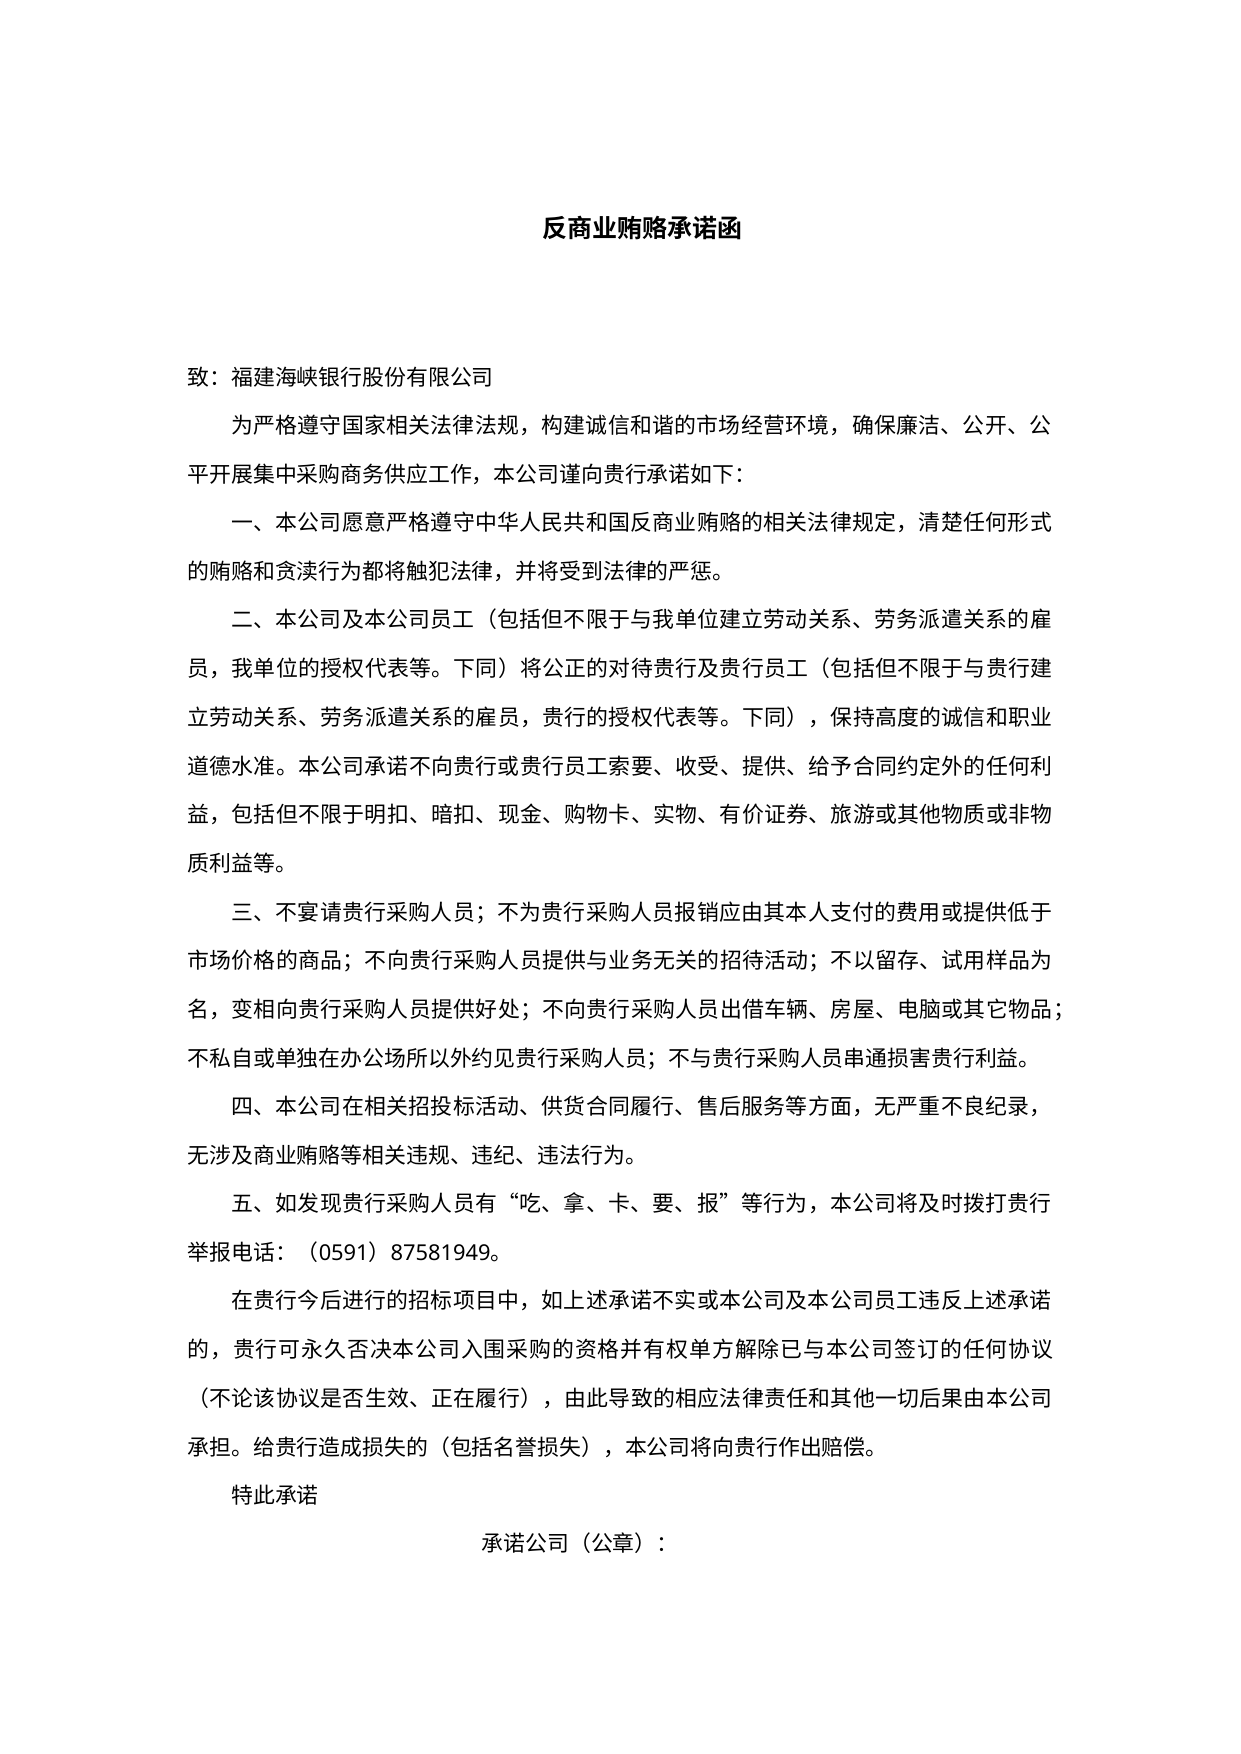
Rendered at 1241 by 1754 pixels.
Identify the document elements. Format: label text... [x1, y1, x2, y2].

text 为严格遵守国家相关法律法规，构建诚信和谐的市场经营环境，确保廉洁、公开、公平开展集中采购商务供应工作，本公司谨向贵行承诺如下： [187, 408, 1053, 489]
text 反商业贿赂承诺函 [187, 194, 1053, 259]
text 特此承诺 [187, 1477, 1053, 1510]
text 二、本公司及本公司员工（包括但不限于与我单位建立劳动关系、劳务派遣关系的雇员，我单位的授权代表等。下同）将公正的对待贵行及贵行员工（包括但不限于与贵行建立劳动关系、劳务派遣关系的雇员，贵行的授权代表等。下同），保持高度的诚信和职业道德水准。本公司承诺不向贵行或贵行员工索要、收受、提供、给予合同约定外的任何利益，包括但不限于明扣、暗扣、现金、购物卡、实物、有价证券、旅游或其他物质或非物质利益等。 [187, 602, 1053, 878]
text 承诺公司（公章）： [187, 1526, 1053, 1558]
text 四、本公司在相关招投标活动、供货合同履行、售后服务等方面，无严重不良纪录，无涉及商业贿赂等相关违规、违纪、违法行为。 [187, 1089, 1053, 1170]
text 在贵行今后进行的招标项目中，如上述承诺不实或本公司及本公司员工违反上述承诺的，贵行可永久否决本公司入围采购的资格并有权单方解除已与本公司签订的任何协议（不论该协议是否生效、正在履行），由此导致的相应法律责任和其他一切后果由本公司承担。给贵行造成损失的（包括名誉损失），本公司将向贵行作出赔偿。 [187, 1283, 1053, 1462]
text 五、如发现贵行采购人员有“吃、拿、卡、要、报”等行为，本公司将及时拨打贵行举报电话：（0591）87581949。 [187, 1186, 1053, 1267]
text 致：福建海峡银行股份有限公司 [187, 359, 1053, 392]
text 三、不宴请贵行采购人员；不为贵行采购人员报销应由其本人支付的费用或提供低于市场价格的商品；不向贵行采购人员提供与业务无关的招待活动；不以留存、试用样品为名，变相向贵行采购人员提供好处；不向贵行采购人员出借车辆、房屋、电脑或其它物品；不私自或单独在办公场所以外约见贵行采购人员；不与贵行采购人员串通损害贵行利益。 [187, 894, 1053, 1073]
text 一、本公司愿意严格遵守中华人民共和国反商业贿赂的相关法律规定，清楚任何形式的贿赂和贪渎行为都将触犯法律，并将受到法律的严惩。 [187, 505, 1053, 586]
